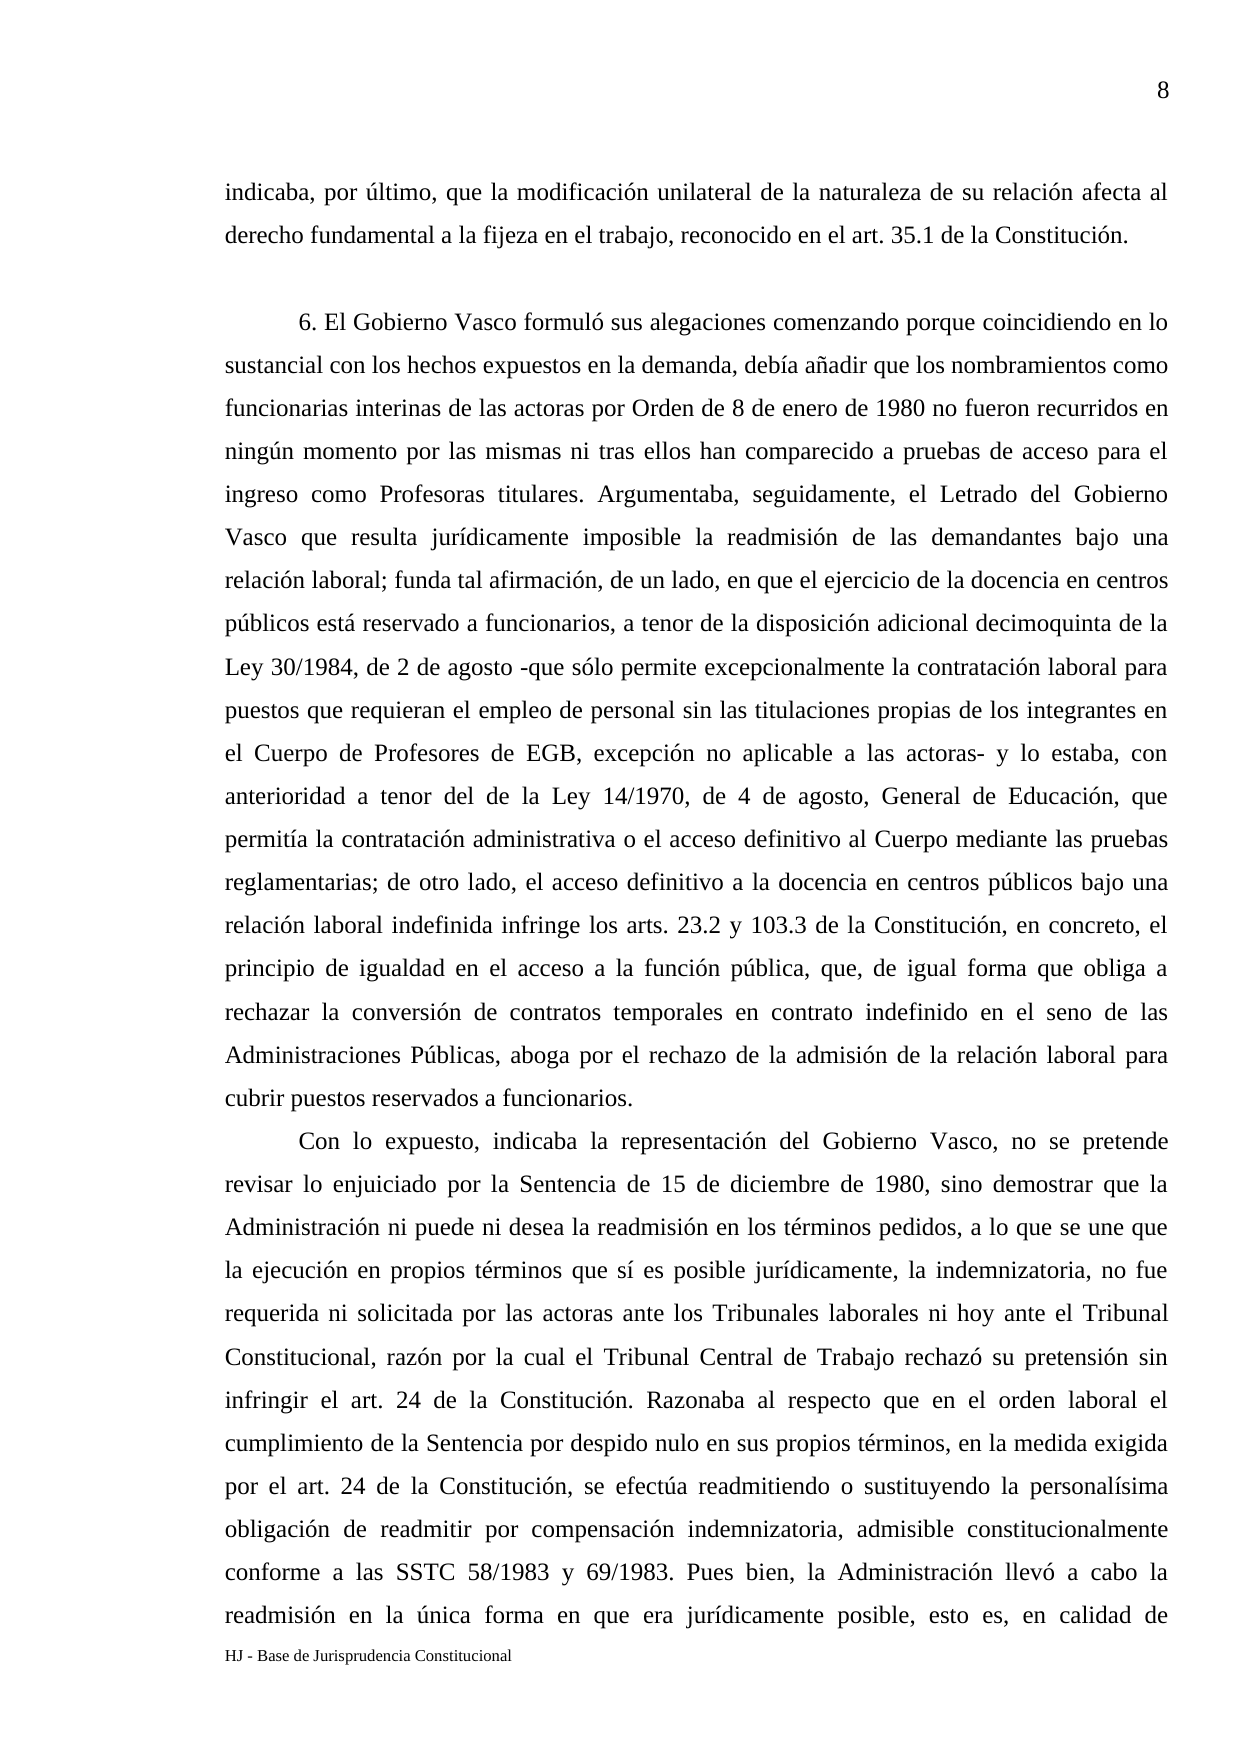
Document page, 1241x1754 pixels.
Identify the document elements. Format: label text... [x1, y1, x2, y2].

text 6. El Gobierno Vasco formuló sus alegaciones comenzando porque coincidiendo en lo sustancial con los hechos expuestos en la demanda, debía añadir que los nombramientos como funcionarias interinas de las actoras por Orden de 8 de enero de 1980 no fueron recurridos en ningún momento por las mismas ni tras ellos han comparecido a pruebas de acceso para el ingreso como Profesoras titulares. Argumentaba, seguidamente, el Letrado del Gobierno Vasco que resulta jurídicamente imposible la readmisión de las demandantes bajo una relación laboral; funda tal afirmación, de un lado, en que el ejercicio de la docencia en centros públicos está reservado a funcionarios, a tenor de la disposición adicional decimoquinta de la Ley 30/1984, de 2 de agosto -que sólo permite excepcionalmente la contratación laboral para puestos que requieran el empleo de personal sin las titulaciones propias de los integrantes en el Cuerpo de Profesores de EGB, excepción no aplicable a las actoras- y lo estaba, con anterioridad a tenor del de la Ley 14/1970, de 4 de agosto, General de Educación, que permitía la contratación administrativa o el acceso definitivo al Cuerpo mediante las pruebas reglamentarias; de otro lado, el acceso definitivo a la docencia en centros públicos bajo una relación laboral indefinida infringe los arts. 23.2 y 103.3 de la Constitución, en concreto, el principio de igualdad en el acceso a la función pública, que, de igual forma que obliga a rechazar la conversión de contratos temporales en contrato indefinido en el seno de las Administraciones Públicas, aboga por el rechazo de la admisión de la relación laboral para cubrir puestos reservados a funcionarios. [224, 307, 1169, 1112]
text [224, 1126, 1169, 1629]
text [224, 177, 1169, 249]
